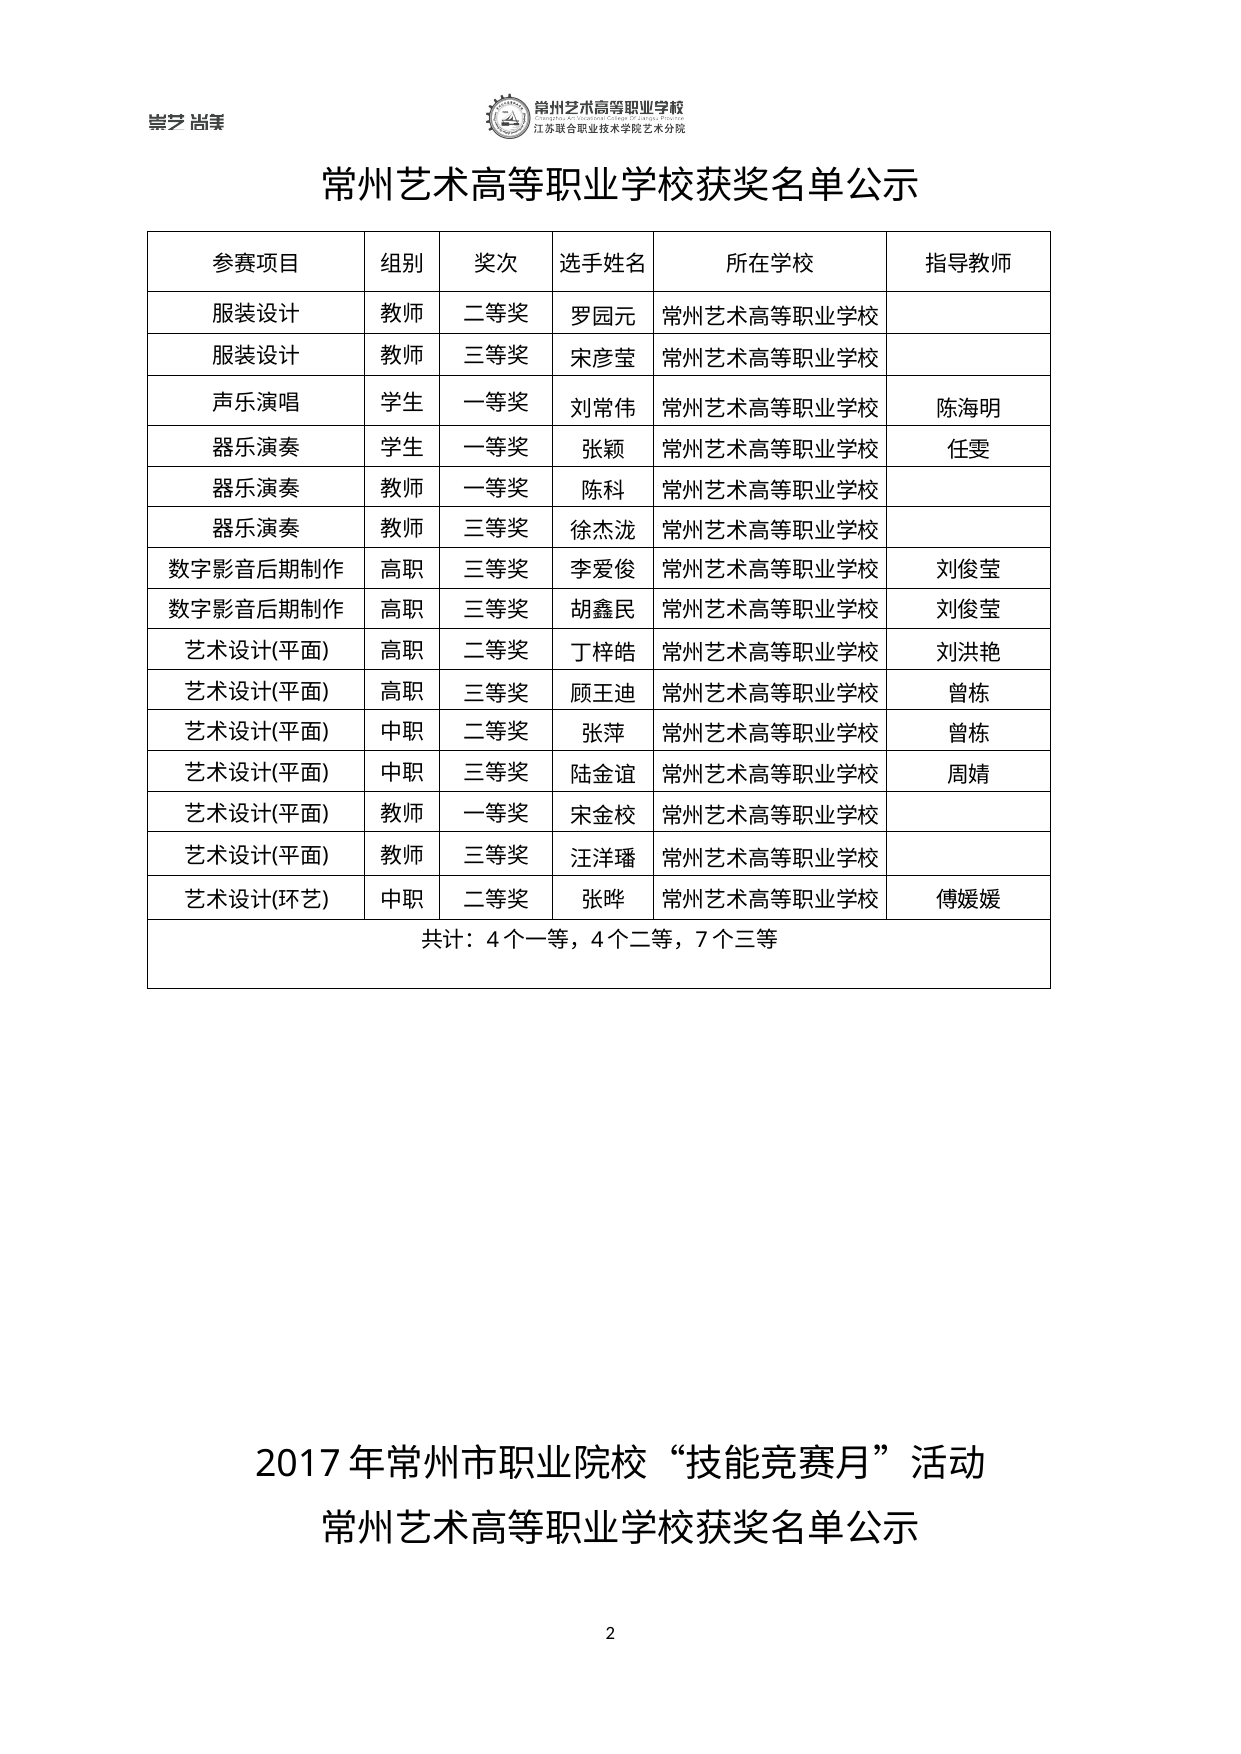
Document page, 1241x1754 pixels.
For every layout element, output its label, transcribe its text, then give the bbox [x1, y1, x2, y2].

table_cell 刘俊莹 [887, 589, 1050, 628]
table_cell 李爱俊 [553, 548, 653, 587]
table_cell 教师 [365, 292, 439, 333]
table_cell 数字影音后期制作 [148, 548, 364, 587]
table_cell 艺术设计(平面) [148, 751, 364, 791]
table_cell 高职 [365, 548, 439, 587]
picture [148, 113, 224, 130]
table_cell 高职 [365, 670, 439, 709]
table_cell 学生 [365, 426, 439, 466]
table_cell 曾栋 [887, 710, 1050, 750]
table_header 所在学校 [654, 232, 886, 291]
table_cell [887, 832, 1050, 875]
table_cell 三等奖 [440, 670, 552, 709]
table_cell 常州艺术高等职业学校 [654, 670, 886, 709]
table_cell 傅媛媛 [887, 876, 1050, 919]
table_cell 汪洋璠 [553, 832, 653, 875]
table_cell 徐杰泷 [553, 507, 653, 547]
table_cell 教师 [365, 507, 439, 547]
table_cell [887, 792, 1050, 831]
table_header 指导教师 [887, 232, 1050, 291]
table_cell 三等奖 [440, 751, 552, 791]
table_cell 常州艺术高等职业学校 [654, 876, 886, 919]
table_cell 三等奖 [440, 832, 552, 875]
table_cell 任雯 [887, 426, 1050, 466]
table_cell 艺术设计(环艺) [148, 876, 364, 919]
table_cell 声乐演唱 [148, 376, 364, 425]
table_cell 常州艺术高等职业学校 [654, 507, 886, 547]
table_cell 一等奖 [440, 426, 552, 466]
table_cell 陆金谊 [553, 751, 653, 791]
table_cell 常州艺术高等职业学校 [654, 751, 886, 791]
table_cell 刘俊莹 [887, 548, 1050, 587]
table_cell 服装设计 [148, 334, 364, 375]
table_cell 张萍 [553, 710, 653, 750]
table_cell 常州艺术高等职业学校 [654, 792, 886, 831]
text 常州艺术高等职业学校获奖名单公示 [148, 1493, 1093, 1558]
table_header 组别 [365, 232, 439, 291]
table_cell 二等奖 [440, 876, 552, 919]
table_cell 常州艺术高等职业学校 [654, 376, 886, 425]
table_cell 艺术设计(平面) [148, 670, 364, 709]
table_cell 三等奖 [440, 589, 552, 628]
table_cell 曾栋 [887, 670, 1050, 709]
table_cell 常州艺术高等职业学校 [654, 467, 886, 506]
table_cell 二等奖 [440, 710, 552, 750]
table_header 选手姓名 [553, 232, 653, 291]
table_cell [887, 507, 1050, 547]
table_cell 高职 [365, 629, 439, 669]
table_cell 一等奖 [440, 792, 552, 831]
table_cell 教师 [365, 792, 439, 831]
table_cell 中职 [365, 751, 439, 791]
table_cell 宋彦莹 [553, 334, 653, 375]
table_cell 高职 [365, 589, 439, 628]
table_cell 一等奖 [440, 467, 552, 506]
table_cell 刘常伟 [553, 376, 653, 425]
table_cell 常州艺术高等职业学校 [654, 589, 886, 628]
table_cell [887, 467, 1050, 506]
table_cell 刘洪艳 [887, 629, 1050, 669]
table_cell 器乐演奏 [148, 467, 364, 506]
table_cell 常州艺术高等职业学校 [654, 334, 886, 375]
table_cell 共计：4个一等，4个二等，7个三等 [148, 920, 1050, 988]
table_cell 常州艺术高等职业学校 [654, 548, 886, 587]
table_cell 器乐演奏 [148, 426, 364, 466]
table_cell 一等奖 [440, 376, 552, 425]
table_cell 数字影音后期制作 [148, 589, 364, 628]
table_cell 丁梓皓 [553, 629, 653, 669]
table_cell 顾王迪 [553, 670, 653, 709]
table_cell 艺术设计(平面) [148, 792, 364, 831]
text 常州艺术高等职业学校获奖名单公示 [148, 150, 1093, 215]
table_cell 中职 [365, 876, 439, 919]
table_cell 常州艺术高等职业学校 [654, 292, 886, 333]
table_cell 罗园元 [553, 292, 653, 333]
table_cell 服装设计 [148, 292, 364, 333]
table_cell 教师 [365, 832, 439, 875]
table_cell 艺术设计(平面) [148, 832, 364, 875]
table_cell 陈科 [553, 467, 653, 506]
text 2017年常州市职业院校“技能竞赛月”活动 [148, 1428, 1093, 1493]
table_cell 张晔 [553, 876, 653, 919]
picture [482, 90, 687, 140]
table_cell 器乐演奏 [148, 507, 364, 547]
table_cell [887, 334, 1050, 375]
table_cell 张颖 [553, 426, 653, 466]
table_cell 宋金校 [553, 792, 653, 831]
table_header 参赛项目 [148, 232, 364, 291]
table_cell 学生 [365, 376, 439, 425]
table_cell 二等奖 [440, 629, 552, 669]
table_cell 常州艺术高等职业学校 [654, 629, 886, 669]
table_cell 教师 [365, 467, 439, 506]
table_cell 三等奖 [440, 548, 552, 587]
table_cell 二等奖 [440, 292, 552, 333]
table_cell 三等奖 [440, 334, 552, 375]
table_cell 周婧 [887, 751, 1050, 791]
table_cell 常州艺术高等职业学校 [654, 832, 886, 875]
table_cell 陈海明 [887, 376, 1050, 425]
table_cell 常州艺术高等职业学校 [654, 710, 886, 750]
table_cell [887, 292, 1050, 333]
table_cell 中职 [365, 710, 439, 750]
table_cell 胡鑫民 [553, 589, 653, 628]
table_cell 教师 [365, 334, 439, 375]
table_cell 三等奖 [440, 507, 552, 547]
table_cell 常州艺术高等职业学校 [654, 426, 886, 466]
table_cell 艺术设计(平面) [148, 629, 364, 669]
table_cell 艺术设计(平面) [148, 710, 364, 750]
table_header 奖次 [440, 232, 552, 291]
